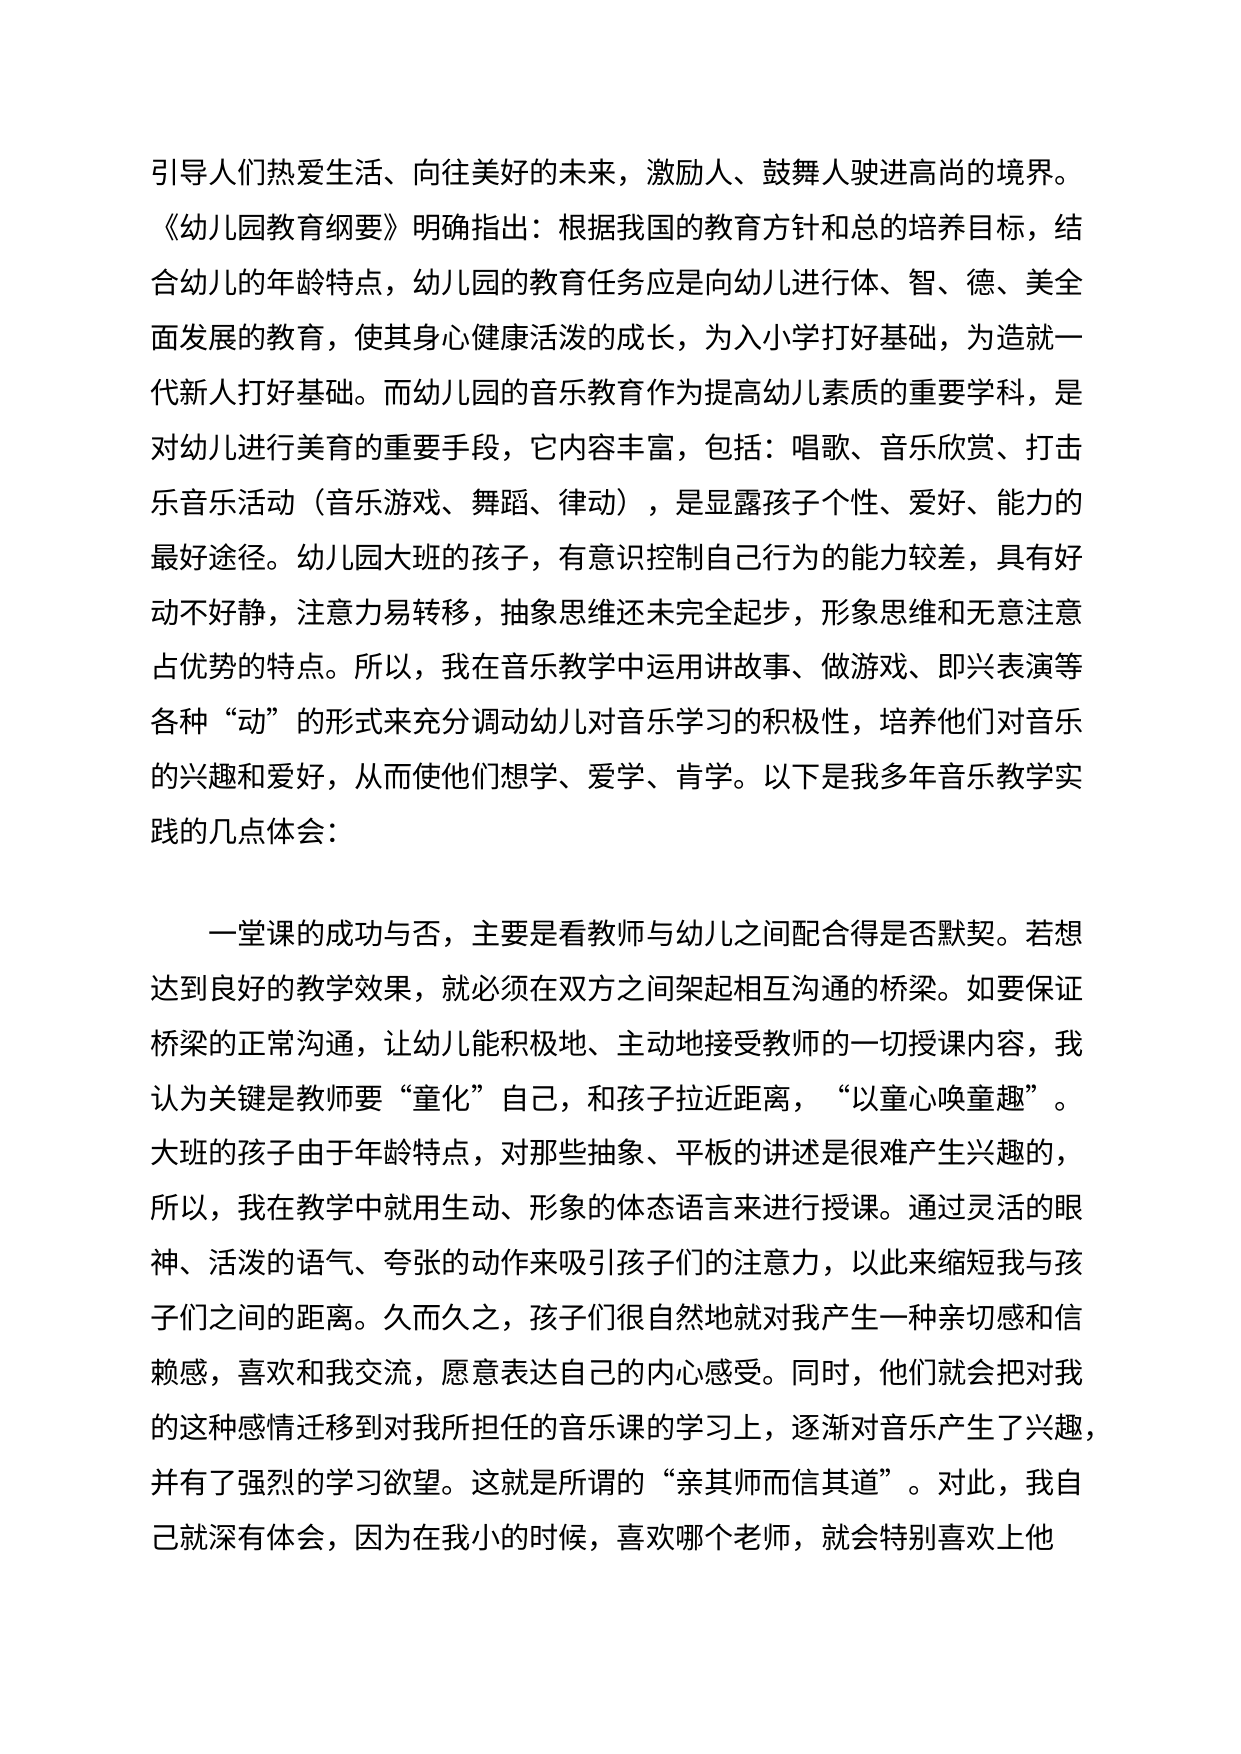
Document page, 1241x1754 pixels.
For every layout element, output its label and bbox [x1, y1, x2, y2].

text [150, 911, 1090, 1557]
text [150, 150, 1090, 851]
